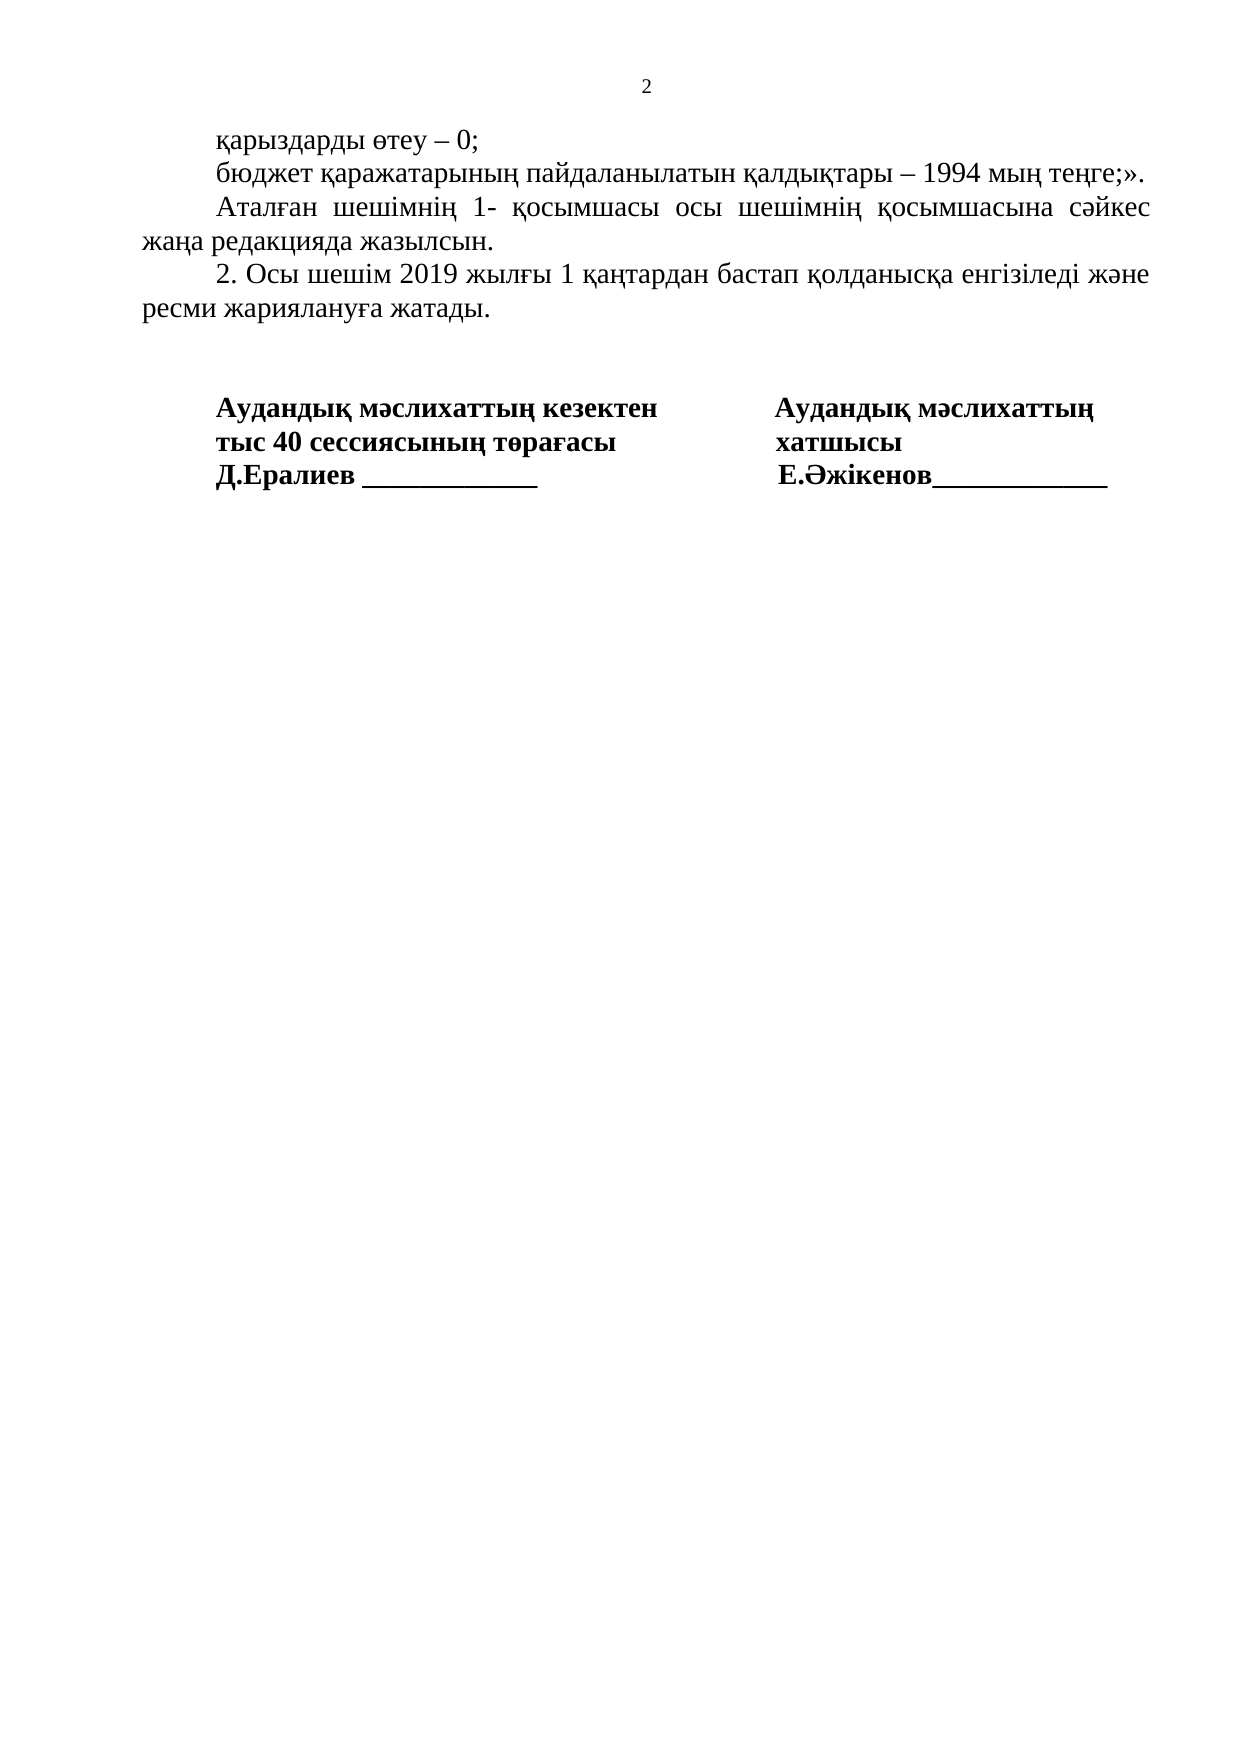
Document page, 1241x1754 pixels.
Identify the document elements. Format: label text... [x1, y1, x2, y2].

text тыс 40 сессиясының төрағасы хатшысы [142, 424, 1152, 457]
text Аталған шешімнің 1- қосымшасы осы шешімнің қосымшасына сәйкес жаңа редакцияда жазылсын. [142, 189, 1152, 256]
text Д.Ералиев ____________ Е.Әжікенов____________ [142, 457, 1152, 491]
text бюджет қаражатарының пайдаланылатын қалдықтары – 1994 мың теңге;». [142, 156, 1152, 189]
text қарыздарды өтеу – 0; [142, 122, 1152, 156]
text Аудандық мәслихаттың кезектен Аудандық мәслихаттың [142, 390, 1152, 424]
text 2. Осы шешім 2019 жылғы 1 қаңтардан бастап қолданысқа енгізіледі және ресми жариялануға жатады. [142, 256, 1152, 323]
